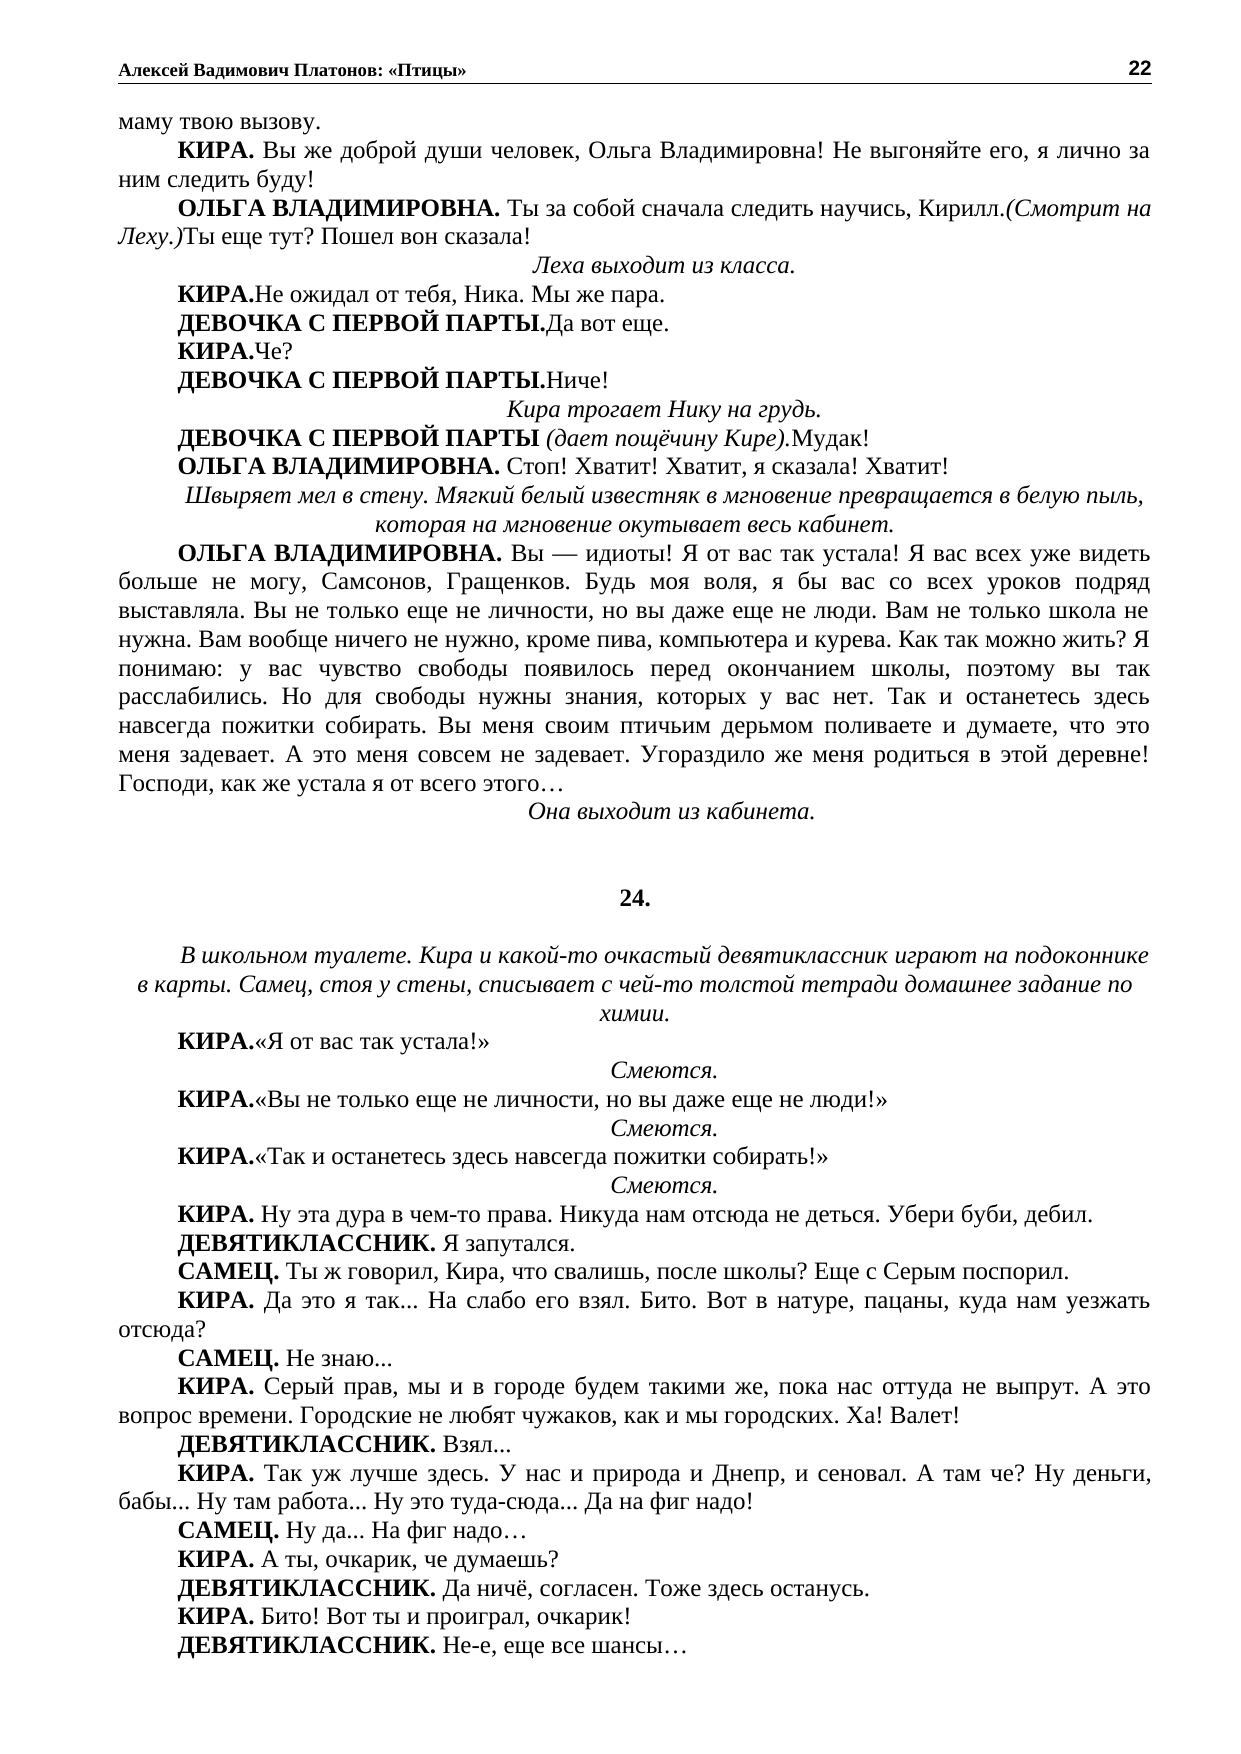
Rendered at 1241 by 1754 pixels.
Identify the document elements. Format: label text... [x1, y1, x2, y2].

text Смеются. [118, 1113, 1152, 1141]
text САМЕЦ. Не знаю... [118, 1343, 1152, 1371]
text КИРА. Да это я так... На слабо его взял. Бито. Вот в натуре, пацаны, куда нам уезжать отсюда? [118, 1285, 1152, 1343]
text В школьном туалете. Кира и какой-то очкастый девятиклассник играют на подоконнике в карты. Самец, стоя у стены, списывает с чей-то толстой тетради домашнее задание по химии. [118, 940, 1152, 1026]
text КИРА.«Так и останетесь здесь навсегда пожитки собирать!» [118, 1141, 1152, 1170]
text ДЕВЯТИКЛАССНИК. Да ничё, согласен. Тоже здесь останусь. [118, 1573, 1152, 1601]
text ДЕВОЧКА С ПЕРВОЙ ПАРТЫ.Да вот еще. [118, 308, 1152, 336]
text КИРА.Че? [118, 336, 1152, 365]
text Смеются. [118, 1055, 1152, 1084]
text КИРА. Ну эта дура в чем-то права. Никуда нам отсюда не деться. Убери буби, дебил. [118, 1199, 1152, 1228]
text Смеются. [118, 1170, 1152, 1199]
text ДЕВОЧКА С ПЕРВОЙ ПАРТЫ.Ниче! [118, 365, 1152, 394]
text КИРА. Серый прав, мы и в городе будем такими же, пока нас оттуда не выпрут. А это вопрос времени. Городские не любят чужаков, как и мы городских. Ха! Валет! [118, 1371, 1152, 1429]
text САМЕЦ. Ну да... На фиг надо… [118, 1515, 1152, 1544]
text КИРА. Так уж лучше здесь. У нас и природа и Днепр, и сеновал. А там че? Ну деньги, бабы... Ну там работа... Ну это туда-сюда... Да на фиг надо! [118, 1458, 1152, 1515]
text КИРА.«Вы не только еще не личности, но вы даже еще не люди!» [118, 1084, 1152, 1113]
text КИРА. Вы же доброй души человек, Ольга Владимировна! Не выгоняйте его, я лично за ним следить буду! [118, 135, 1152, 193]
text КИРА.«Я от вас так устала!» [118, 1026, 1152, 1055]
text ОЛЬГА ВЛАДИМИРОВНА. Вы — идиоты! Я от вас так устала! Я вас всех уже видеть больше не могу, Самсонов, Гращенков. Будь моя воля, я бы вас со всех уроков подряд выставляла. Вы не только еще не личности, но вы даже еще не люди. Вам не только школа не нужна. Вам вообще ничего не нужно, кроме пива, компьютера и курева. Как так можно жить? Я понимаю: у вас чувство свободы появилось перед окончанием школы, поэтому вы так расслабились. Но для свободы нужны знания, которых у вас нет. Так и останетесь здесь навсегда пожитки собирать. Вы меня своим птичьим дерьмом поливаете и думаете, что это меня задевает. А это меня совсем не задевает. Угораздило же меня родиться в этой деревне! Господи, как же устала я от всего этого… [118, 538, 1152, 796]
text КИРА. Бито! Вот ты и проиграл, очкарик! [118, 1601, 1152, 1630]
text Кира трогает Нику на грудь. [118, 394, 1152, 423]
text КИРА.Не ожидал от тебя, Ника. Мы же пара. [118, 279, 1152, 308]
text САМЕЦ. Ты ж говорил, Кира, что свалишь, после школы? Еще с Серым поспорил. [118, 1256, 1152, 1285]
subtitle 24. [118, 883, 1152, 911]
text Швыряет мел в стену. Мягкий белый известняк в мгновение превращается в белую пыль, которая на мгновение окутывает весь кабинет. [118, 480, 1152, 538]
text ДЕВОЧКА С ПЕРВОЙ ПАРТЫ (дает пощёчину Кире).Мудак! [118, 423, 1152, 451]
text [118, 106, 1152, 135]
text КИРА. А ты, очкарик, че думаешь? [118, 1544, 1152, 1573]
text ДЕВЯТИКЛАССНИК. Я запутался. [118, 1228, 1152, 1256]
text ОЛЬГА ВЛАДИМИРОВНА. Ты за собой сначала следить научись, Кирилл.(Смотрит на Леху.)Ты еще тут? Пошел вон сказала! [118, 193, 1152, 250]
text ОЛЬГА ВЛАДИМИРОВНА. Стоп! Хватит! Хватит, я сказала! Хватит! [118, 451, 1152, 480]
text ДЕВЯТИКЛАССНИК. Взял... [118, 1429, 1152, 1458]
text ДЕВЯТИКЛАССНИК. Не-е, еще все шансы… [118, 1630, 1152, 1659]
text Леха выходит из класса. [118, 250, 1152, 279]
text Она выходит из кабинета. [118, 796, 1152, 825]
